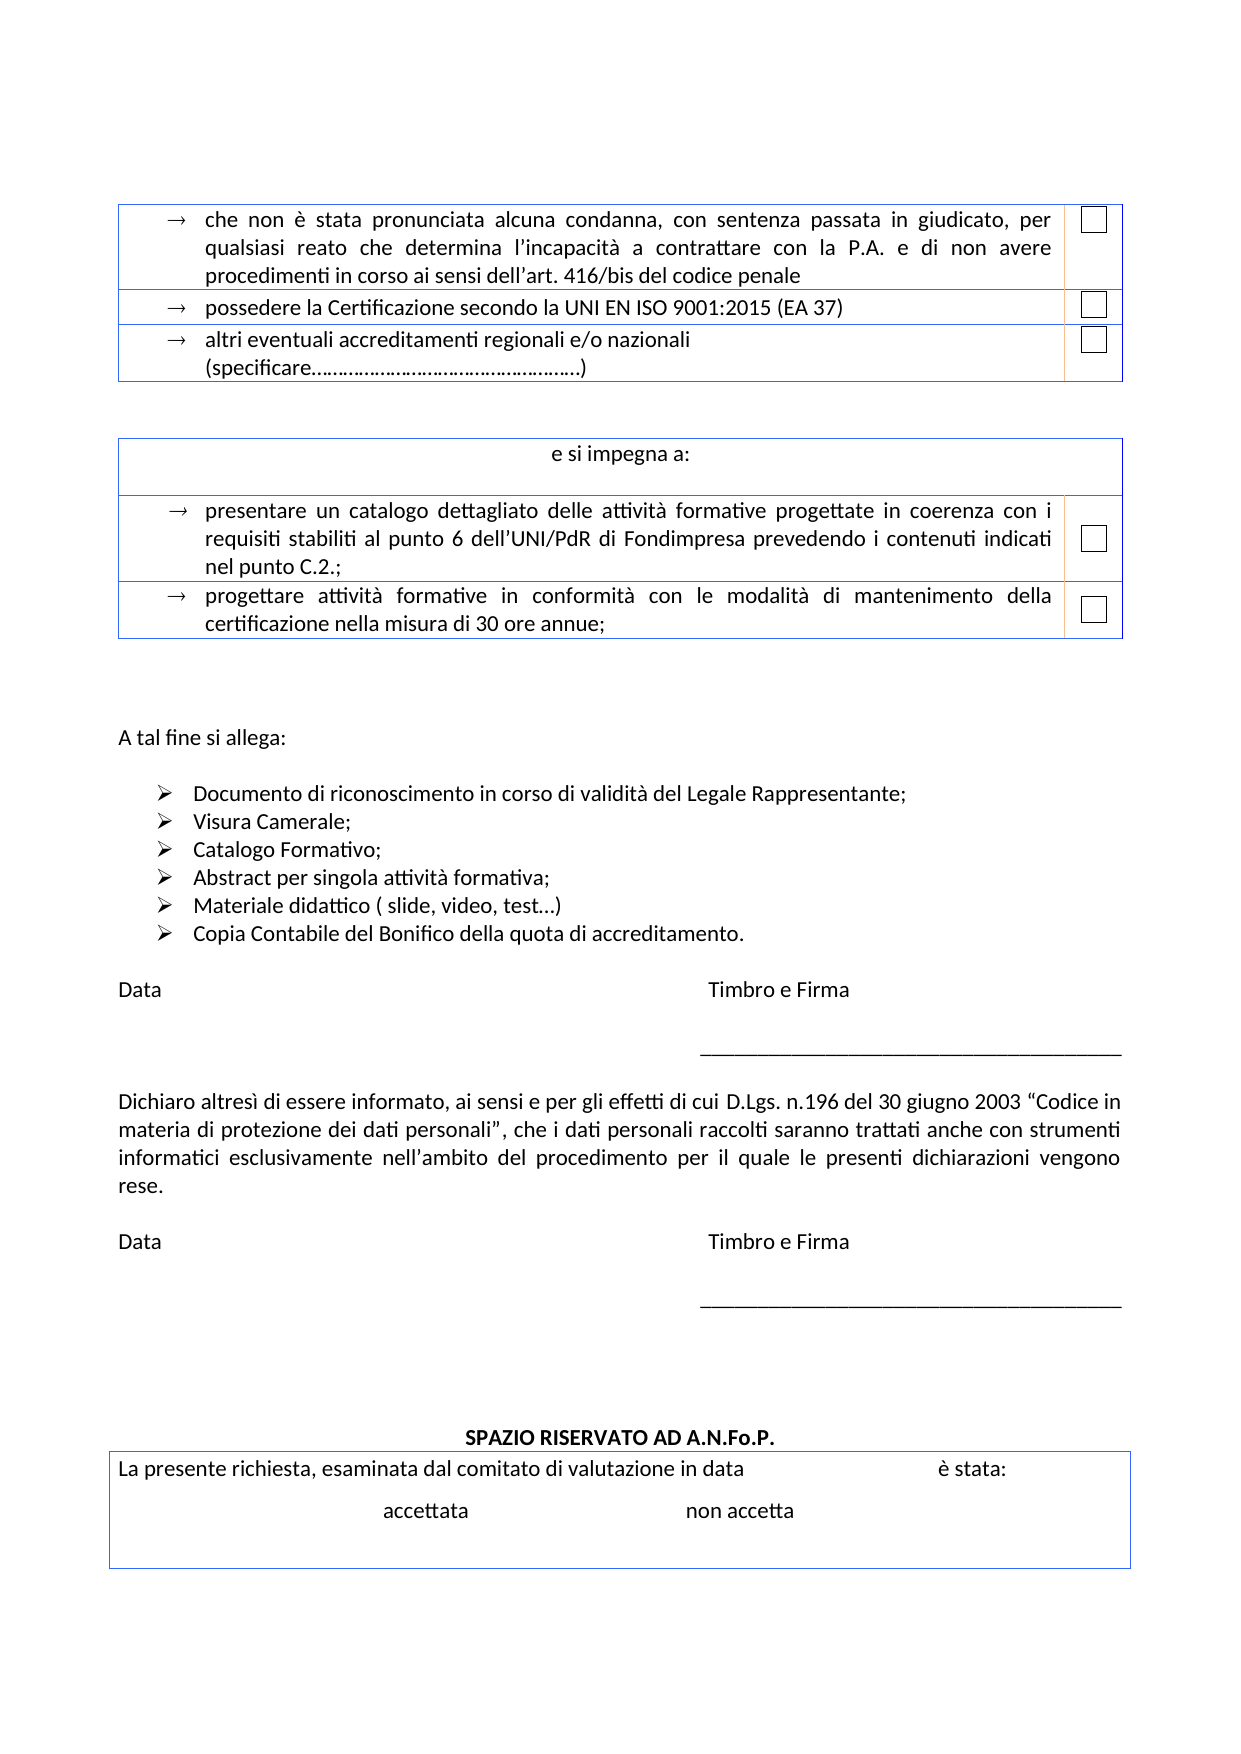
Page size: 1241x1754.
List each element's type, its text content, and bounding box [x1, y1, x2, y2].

text La presente richiesta, esaminata dal comitato di valutazione in data è stata: [110, 1452, 1130, 1482]
text accettata non accetta [110, 1493, 1130, 1524]
table_cell [1065, 496, 1122, 581]
text SPAZIO RISERVATO AD A.N.Fo.P. [118, 1423, 1122, 1451]
text A tal fine si allega: [118, 723, 1122, 751]
table_cell [1065, 290, 1122, 324]
text Data Timbro e Firma [118, 1227, 1122, 1255]
table_header e si impegna a: [119, 439, 1122, 495]
table_cell presentare un catalogo dettagliato delle attività formative progettate in coerenza con i requisiti stabiliti al punto 6 dell’UNI/PdR di Fondimpresa prevedendo i contenuti indicati nel punto C.2.; [119, 496, 1064, 581]
table_cell [1065, 582, 1122, 638]
text _____________________________________ [118, 1003, 1122, 1059]
table_header che non è stata pronunciata alcuna condanna, con sentenza passata in giudicato, per qualsiasi reato che determina l’incapacità a contrattare con la P.A. e di non avere procedimenti in corso ai sensi dell’art. 416/bis del codice penale [119, 205, 1064, 289]
text Data Timbro e Firma [118, 975, 1122, 1003]
list Abstract per singola attività formativa; [156, 863, 1122, 891]
table_cell possedere la Certificazione secondo la UNI EN ISO 9001:2015 (EA 37) [119, 290, 1064, 324]
table_cell altri eventuali accreditamenti regionali e/o nazionali (specificare……………………………………………) [119, 325, 1064, 381]
text _____________________________________ [118, 1255, 1122, 1311]
list Catalogo Formativo; [156, 835, 1122, 863]
list Visura Camerale; [156, 807, 1122, 835]
table_cell progettare attività formative in conformità con le modalità di mantenimento della certificazione nella misura di 30 ore annue; [119, 582, 1064, 638]
table_cell [1065, 325, 1122, 381]
list Materiale didattico ( slide, video, test…) [156, 891, 1122, 919]
list Documento di riconoscimento in corso di validità del Legale Rappresentante; [156, 779, 1122, 807]
list Copia Contabile del Bonifico della quota di accreditamento. [156, 919, 1122, 947]
text Dichiaro altresì di essere informato, ai sensi e per gli effetti di cui D.Lgs. n.196 del 30 giugno 2003 “Codice in materia di protezione dei dati personali”, che i dati personali raccolti saranno trattati anche con strumenti informatici esclusivamente nell’ambito del procedimento per il quale le presenti dichiarazioni vengono rese. [118, 1087, 1122, 1199]
table_header [1065, 205, 1122, 289]
